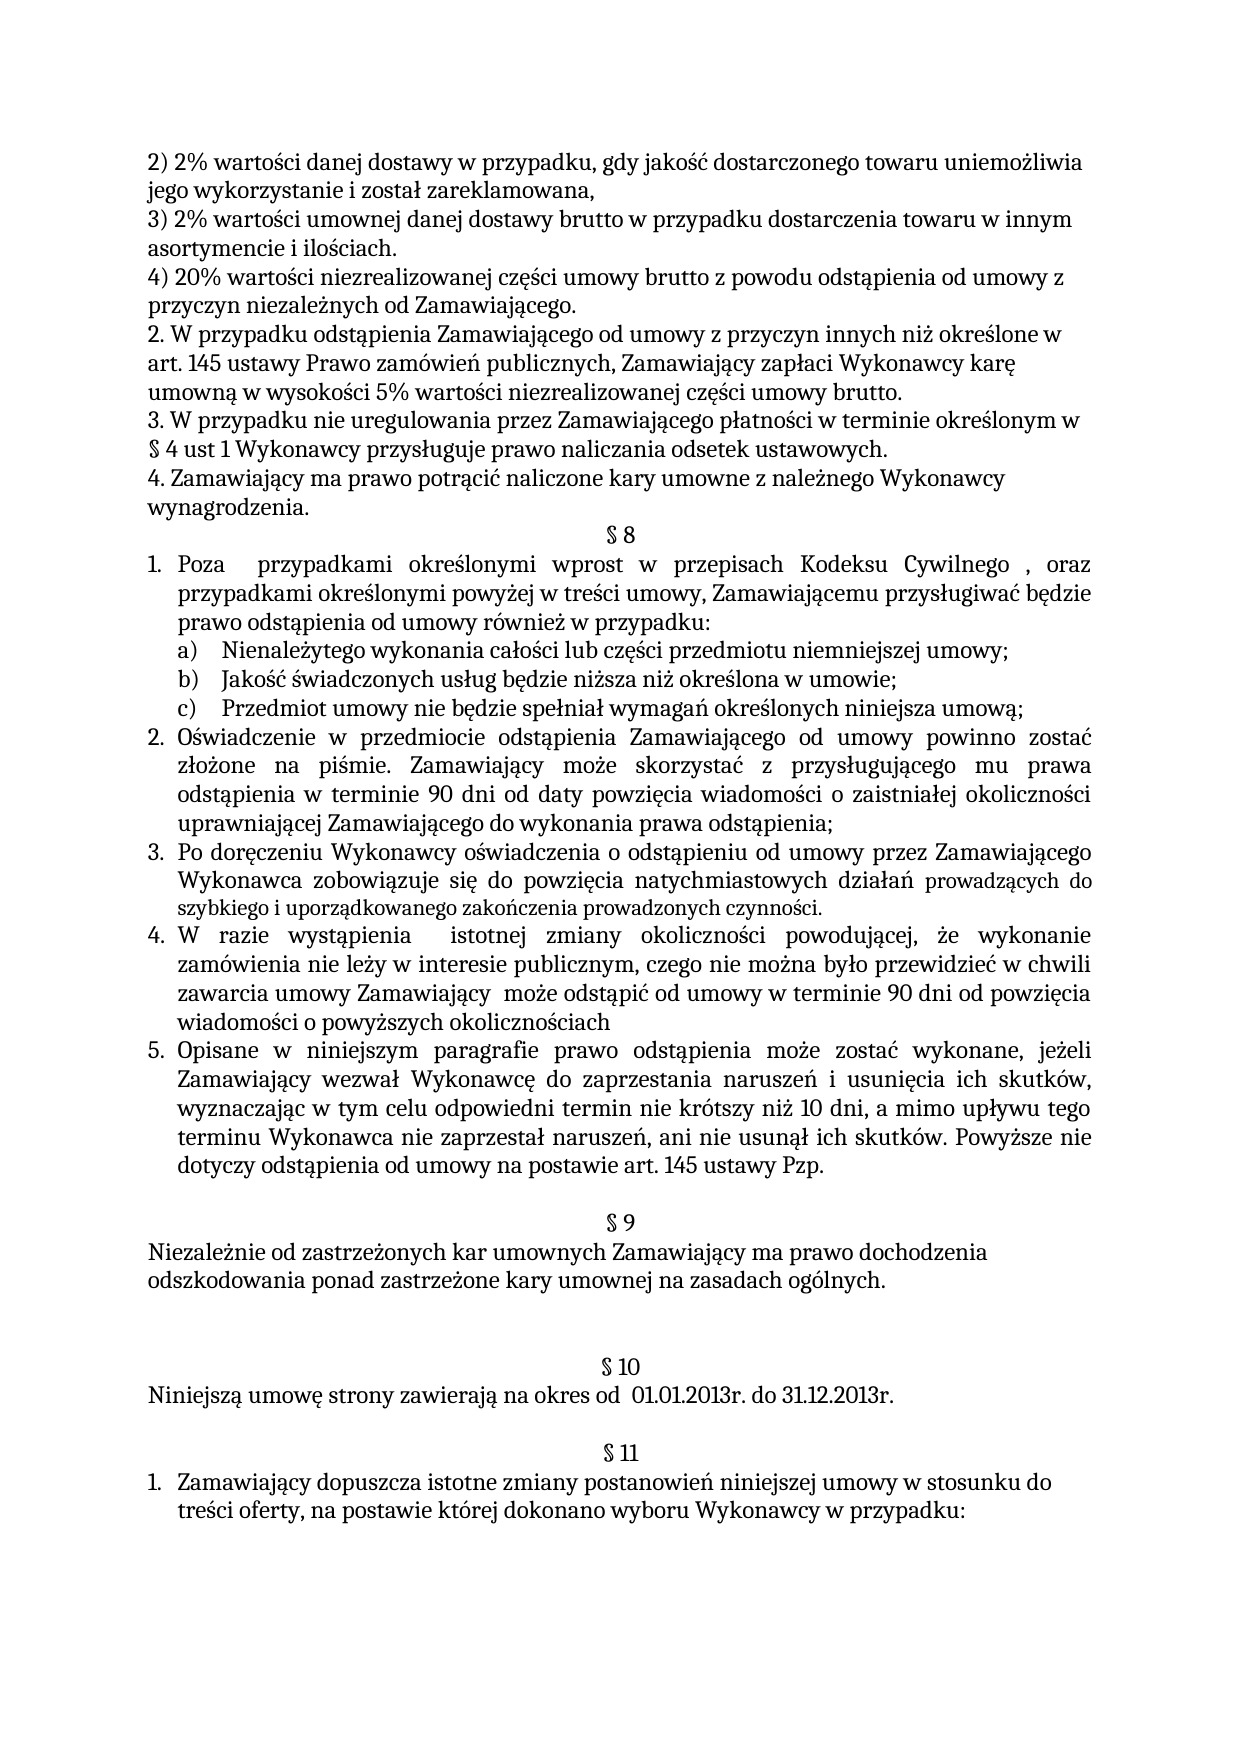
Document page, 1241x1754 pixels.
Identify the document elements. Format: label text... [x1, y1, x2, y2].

text 2. W przypadku odstąpienia Zamawiającego od umowy z przyczyn innych niż określone w art. 145 ustawy Prawo zamówień publicznych, Zamawiający zapłaci Wykonawcy karę umowną w wysokości 5% wartości niezrealizowanej części umowy brutto. [148, 320, 1093, 406]
text § 9 [148, 1209, 1093, 1238]
text 2) 2% wartości danej dostawy w przypadku, gdy jakość dostarczonego towaru uniemożliwia jego wykorzystanie i został zareklamowana, [148, 148, 1093, 205]
text 3) 2% wartości umownej danej dostawy brutto w przypadku dostarczenia towaru w innym asortymencie i ilościach. [148, 205, 1093, 263]
list Zamawiający dopuszcza istotne zmiany postanowień niniejszej umowy w stosunku do treści oferty, na postawie której dokonano wyboru Wykonawcy w przypadku: [148, 1468, 1093, 1525]
text § 10 [148, 1353, 1093, 1381]
list Przedmiot umowy nie będzie spełniał wymagań określonych niniejsza umową; [177, 694, 1093, 723]
text 4) 20% wartości niezrealizowanej części umowy brutto z powodu odstąpienia od umowy z przyczyn niezależnych od Zamawiającego. [148, 263, 1093, 320]
text § 8 [148, 521, 1093, 550]
list Nienależytego wykonania całości lub części przedmiotu niemniejszej umowy; [177, 636, 1093, 665]
list Poza przypadkami określonymi wprost w przepisach Kodeksu Cywilnego , oraz przypadkami określonymi powyżej w treści umowy, Zamawiającemu przysługiwać będzie prawo odstąpienia od umowy również w przypadku: [148, 550, 1093, 636]
list Oświadczenie w przedmiocie odstąpienia Zamawiającego od umowy powinno zostać złożone na piśmie. Zamawiający może skorzystać z przysługującego mu prawa odstąpienia w terminie 90 dni od daty powzięcia wiadomości o zaistniałej okoliczności uprawniającej Zamawiającego do wykonania prawa odstąpienia; [148, 723, 1093, 838]
text 3. W przypadku nie uregulowania przez Zamawiającego płatności w terminie określonym w § 4 ust 1 Wykonawcy przysługuje prawo naliczania odsetek ustawowych. [148, 406, 1093, 464]
list W razie wystąpienia istotnej zmiany okoliczności powodującej, że wykonanie zamówienia nie leży w interesie publicznym, czego nie można było przewidzieć w chwili zawarcia umowy Zamawiający może odstąpić od umowy w terminie 90 dni od powzięcia wiadomości o powyższych okolicznościach [148, 921, 1093, 1036]
list Opisane w niniejszym paragrafie prawo odstąpienia może zostać wykonane, jeżeli Zamawiający wezwał Wykonawcę do zaprzestania naruszeń i usunięcia ich skutków, wyznaczając w tym celu odpowiedni termin nie krótszy niż 10 dni, a mimo upływu tego terminu Wykonawca nie zaprzestał naruszeń, ani nie usunął ich skutków. Powyższe nie dotyczy odstąpienia od umowy na postawie art. 145 ustawy Pzp. [148, 1036, 1093, 1180]
text Niezależnie od zastrzeżonych kar umownych Zamawiający ma prawo dochodzenia odszkodowania ponad zastrzeżone kary umownej na zasadach ogólnych. [148, 1238, 1093, 1295]
text Niniejszą umowę strony zawierają na okres od 01.01.2013r. do 31.12.2013r. [148, 1381, 1093, 1410]
text § 11 [148, 1439, 1093, 1468]
list Po doręczeniu Wykonawcy oświadczenia o odstąpieniu od umowy przez Zamawiającego Wykonawca zobowiązuje się do powzięcia natychmiastowych działań prowadzących do szybkiego i uporządkowanego zakończenia prowadzonych czynności. [148, 838, 1093, 921]
text 4. Zamawiający ma prawo potrącić naliczone kary umowne z należnego Wykonawcy wynagrodzenia. [148, 464, 1093, 521]
list Jakość świadczonych usług będzie niższa niż określona w umowie; [177, 665, 1093, 694]
